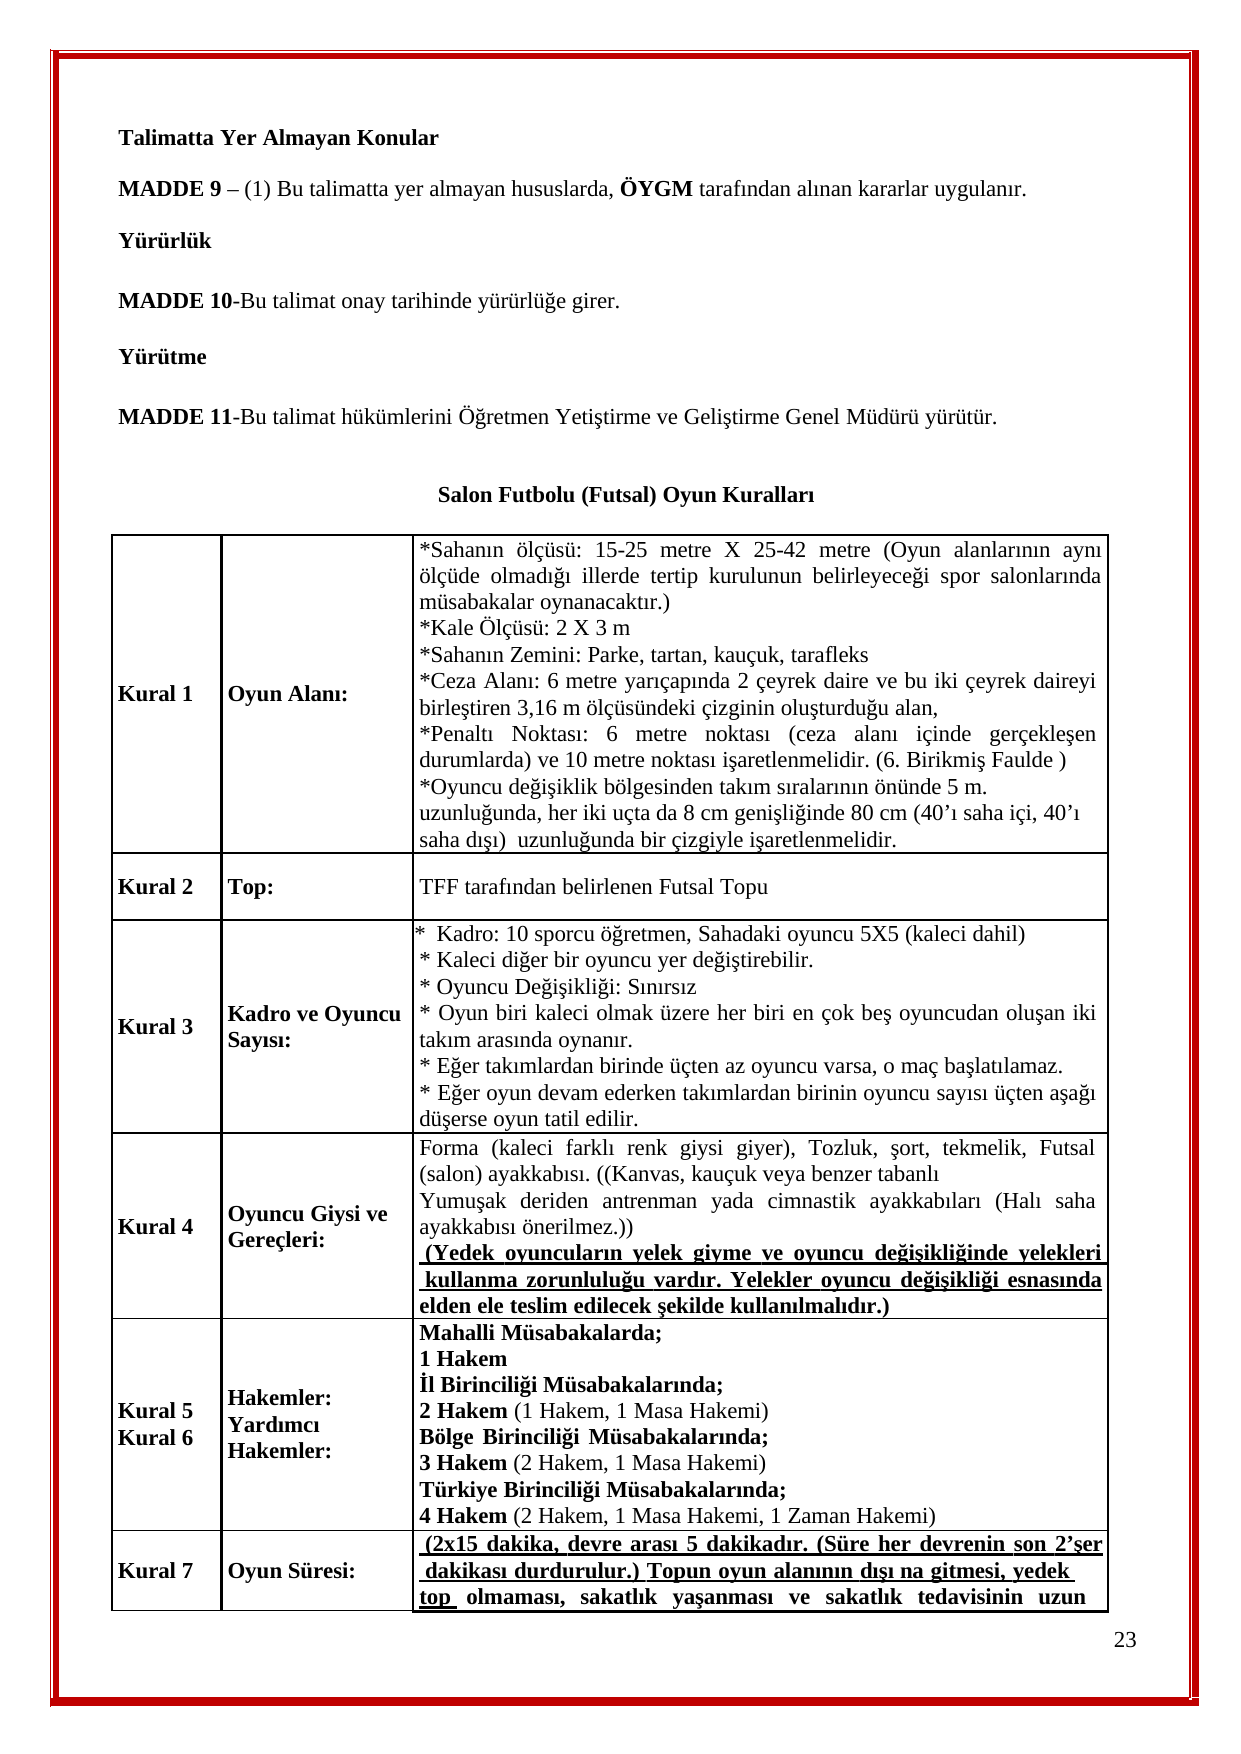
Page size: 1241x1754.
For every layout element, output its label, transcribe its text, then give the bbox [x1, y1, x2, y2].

table_cell Kadro: 10 sporcu öğretmen, Sahadaki oyuncu 5X5 (kaleci dahil) Kaleci diğer bir oyuncu yer değiştirebilir. Oyuncu Değişikliği: Sınırsız Oyun biri kaleci olmak üzere her biri en çok beş oyuncudan oluşan iki takım arasında oynanır. Eğer takımlardan birinde üçten az oyuncu varsa, o maç başlatılamaz. Eğer oyun devam ederken takımlardan birinin oyuncu sayısı üçten aşağı düşerse oyun tatil edilir. [414, 921, 1107, 1132]
subtitle Salon Futbolu (Futsal) Oyun Kuralları [438, 481, 1148, 507]
text MADDE 10-Bu talimat onay tarihinde yürürlüğe girer. [118, 287, 1148, 314]
table_cell Top: [223, 854, 412, 919]
table_header Kural 1 [113, 536, 220, 852]
table_header *Sahanın ölçüsü: 15-25 metre X 25-42 metre (Oyun alanlarının aynı ölçüde olmadığı illerde tertip kurulunun belirleyeceği spor salonlarında müsabakalar oynanacaktır.) *Kale Ölçüsü: 2 X 3 m *Sahanın Zemini: Parke, tartan, kauçuk, tarafleks *Ceza Alanı: 6 metre yarıçapında 2 çeyrek daire ve bu iki çeyrek daireyi birleştiren 3,16 m ölçüsündeki çizginin oluşturduğu alan, *Penaltı Noktası: 6 metre noktası (ceza alanı içinde gerçekleşen durumlarda) ve 10 metre noktası işaretlenmelidir. (6. Birikmiş Faulde ) *Oyuncu değişiklik bölgesinden takım sıralarının önünde 5 m. uzunluğunda, her iki uçta da 8 cm genişliğinde 80 cm (40’ı saha içi, 40’ı saha dışı) uzunluğunda bir çizgiyle işaretlenmelidir. [414, 536, 1107, 852]
table_cell Kural 3 [113, 921, 220, 1132]
text MADDE 9 – (1) Bu talimatta yer almayan hususlarda, ÖYGM tarafından alınan kararlar uygulanır. [118, 175, 1148, 202]
table_cell (2x15 dakika, devre arası 5 dakikadır. (Süre her devrenin son 2’şer dakikası durdurulur.) Topun oyun alanının dışı na gitmesi, yedek top olmaması, sakatlık yaşanması ve sakatlık tedavisinin uzun süre [414, 1531, 1107, 1609]
table_cell TFF tarafından belirlenen Futsal Topu [414, 854, 1107, 919]
table_cell Kural 4 [113, 1134, 220, 1317]
text MADDE 11-Bu talimat hükümlerini Öğretmen Yetiştirme ve Geliştirme Genel Müdürü yürütür. [118, 403, 1148, 429]
table_cell Forma (kaleci farklı renk giysi giyer), Tozluk, şort, tekmelik, Futsal (salon) ayakkabısı. ((Kanvas, kauçuk veya benzer tabanlı Yumuşak deriden antrenman yada cimnastik ayakkabıları (Halı saha ayakkabısı önerilmez.)) (Yedek oyuncuların yelek giyme ve oyuncu değişikliğinde yelekleri kullanma zorunluluğu vardır. Yelekler oyuncu değişikliği esnasında elden ele teslim edilecek şekilde kullanılmalıdır.) [414, 1134, 1107, 1317]
table_cell Hakemler: Yardımcı Hakemler: [223, 1319, 412, 1529]
table_header Oyun Alanı: [223, 536, 412, 852]
subtitle Yürütme [118, 343, 1148, 369]
subtitle Talimatta Yer Almayan Konular [118, 124, 1148, 151]
table_cell Mahalli Müsabakalarda; 1 Hakem İl Birinciliği Müsabakalarında; 2 Hakem (1 Hakem, 1 Masa Hakemi) Bölge Birinciliği Müsabakalarında; 3 Hakem (2 Hakem, 1 Masa Hakemi) Türkiye Birinciliği Müsabakalarında; 4 Hakem (2 Hakem, 1 Masa Hakemi, 1 Zaman Hakemi) [414, 1319, 1107, 1529]
table_cell Oyun Süresi: [223, 1531, 412, 1609]
table_cell Kadro ve Oyuncu Sayısı: [223, 921, 412, 1132]
table_cell Kural 2 [113, 854, 220, 919]
table_cell Kural 5 Kural 6 [113, 1319, 220, 1529]
table_cell Kural 7 [113, 1531, 220, 1609]
subtitle Yürürlük [118, 227, 1148, 253]
table_cell Oyuncu Giysi ve Gereçleri: [223, 1134, 412, 1317]
